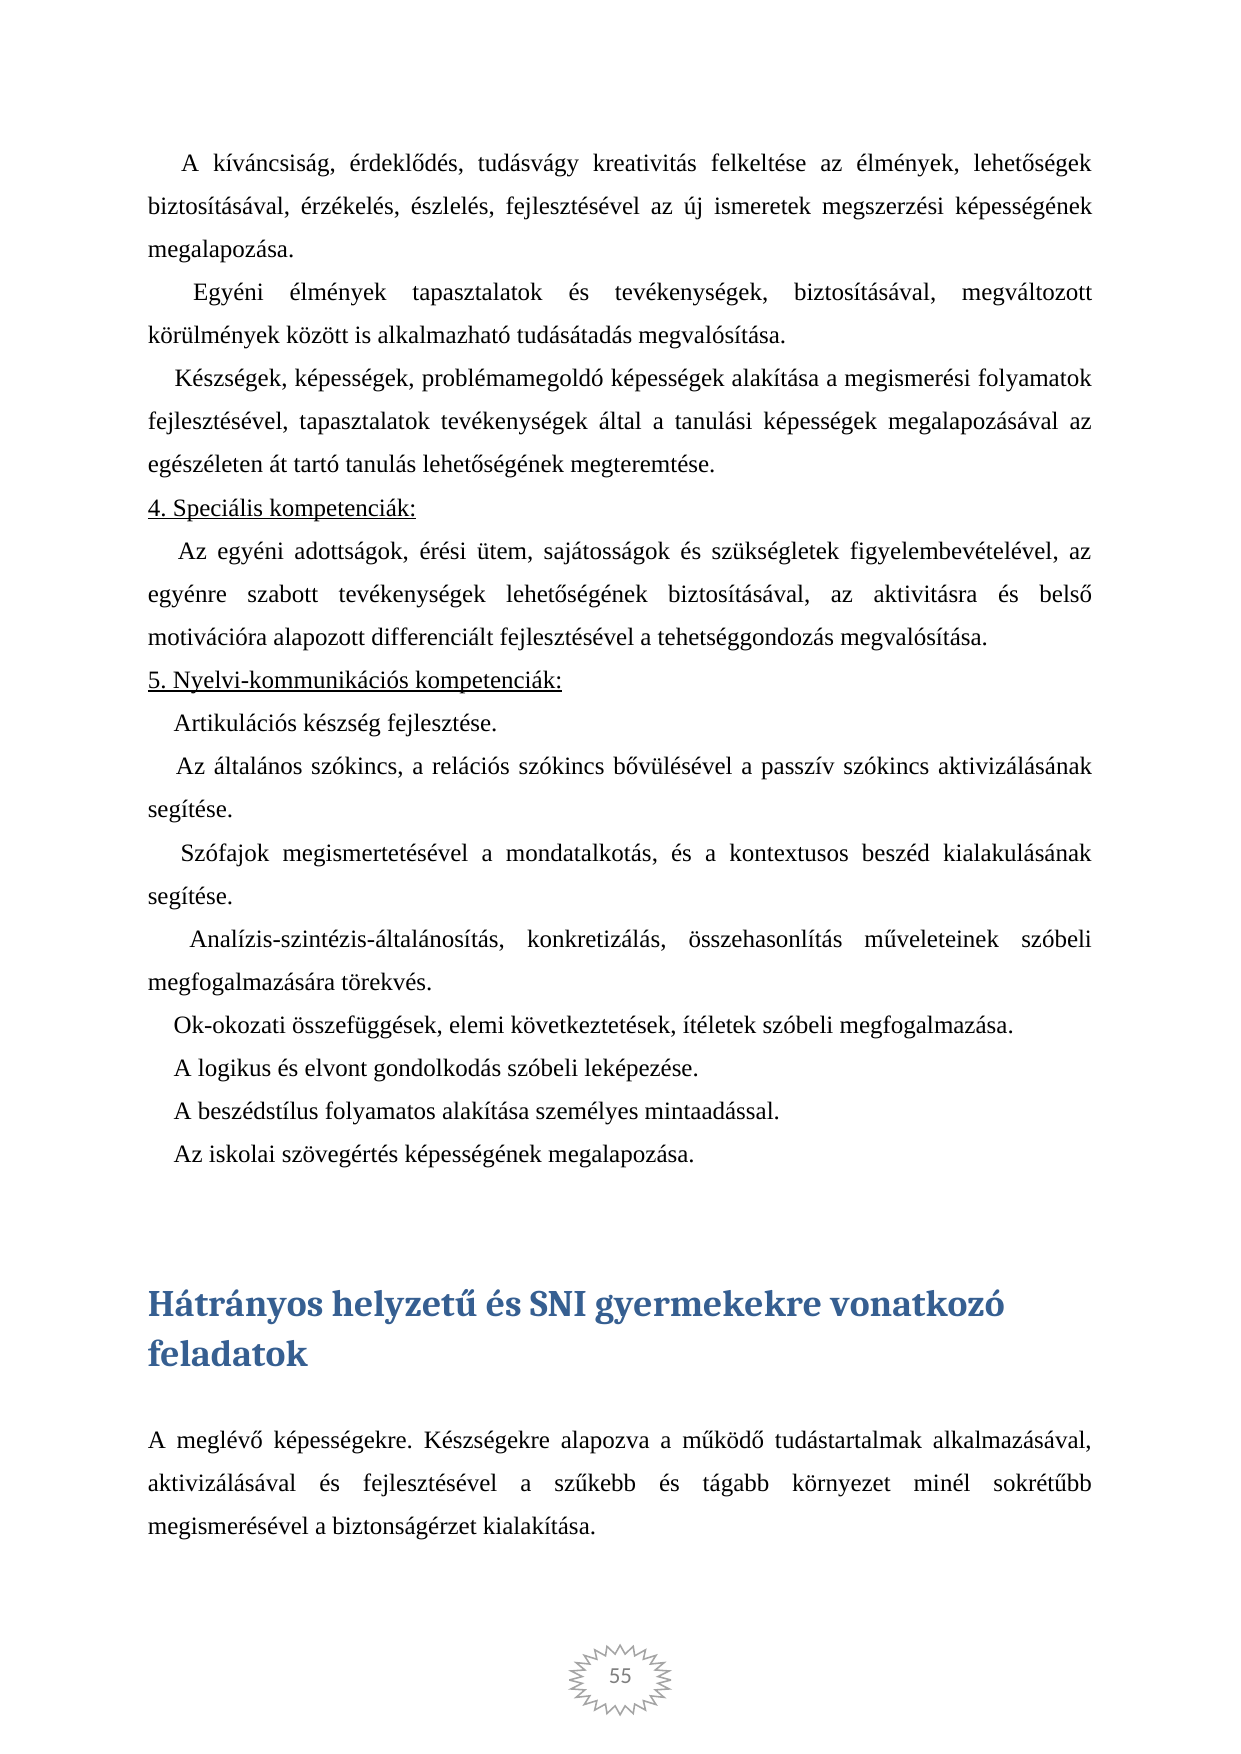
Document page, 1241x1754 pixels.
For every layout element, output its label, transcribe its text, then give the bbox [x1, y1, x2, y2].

text  Szófajok megismertetésével a mondatalkotás, és a kontextusos beszéd kialakulásának segítése. [148, 838, 1093, 909]
text A meglévő képességekre. Készségekre alapozva a működő tudástartalmak alkalmazásával, aktivizálásával és fejlesztésével a szűkebb és tágabb környezet minél sokrétűbb megismerésével a biztonságérzet kialakítása. [148, 1425, 1093, 1540]
subtitle Hátrányos helyzetű és SNI gyermekekre vonatkozó feladatok [148, 1283, 1093, 1376]
text  Készségek, képességek, problémamegoldó képességek alakítása a megismerési folyamatok fejlesztésével, tapasztalatok tevékenységek által a tanulási képességek megalapozásával az egészéleten át tartó tanulás lehetőségének megteremtése. [148, 363, 1093, 478]
text  A logikus és elvont gondolkodás szóbeli leképezése. [148, 1053, 1093, 1082]
text  A kíváncsiság, érdeklődés, tudásvágy kreativitás felkeltése az élmények, lehetőségek biztosításával, érzékelés, észlelés, fejlesztésével az új ismeretek megszerzési képességének megalapozása. [148, 148, 1093, 263]
text  A beszédstílus folyamatos alakítása személyes mintaadással. [148, 1096, 1093, 1125]
text  Ok-okozati összefüggések, elemi következtetések, ítéletek szóbeli megfogalmazása. [148, 1010, 1093, 1039]
text  Analízis-szintézis-általánosítás, konkretizálás, összehasonlítás műveleteinek szóbeli megfogalmazására törekvés. [148, 924, 1093, 996]
text  Artikulációs készség fejlesztése. [148, 708, 1093, 737]
text  Az iskolai szövegértés képességének megalapozása. [148, 1139, 1093, 1168]
text 5. Nyelvi-kommunikációs kompetenciák: [148, 665, 1093, 694]
text  Az általános szókincs, a relációs szókincs bővülésével a passzív szókincs aktivizálásának segítése. [148, 751, 1093, 823]
text 4. Speciális kompetenciák: [148, 493, 1093, 521]
text  Az egyéni adottságok, érési ütem, sajátosságok és szükségletek figyelembevételével, az egyénre szabott tevékenységek lehetőségének biztosításával, az aktivitásra és belső motivációra alapozott differenciált fejlesztésével a tehetséggondozás megvalósítása. [148, 536, 1093, 651]
text  Egyéni élmények tapasztalatok és tevékenységek, biztosításával, megváltozott körülmények között is alkalmazható tudásátadás megvalósítása. [148, 277, 1093, 349]
